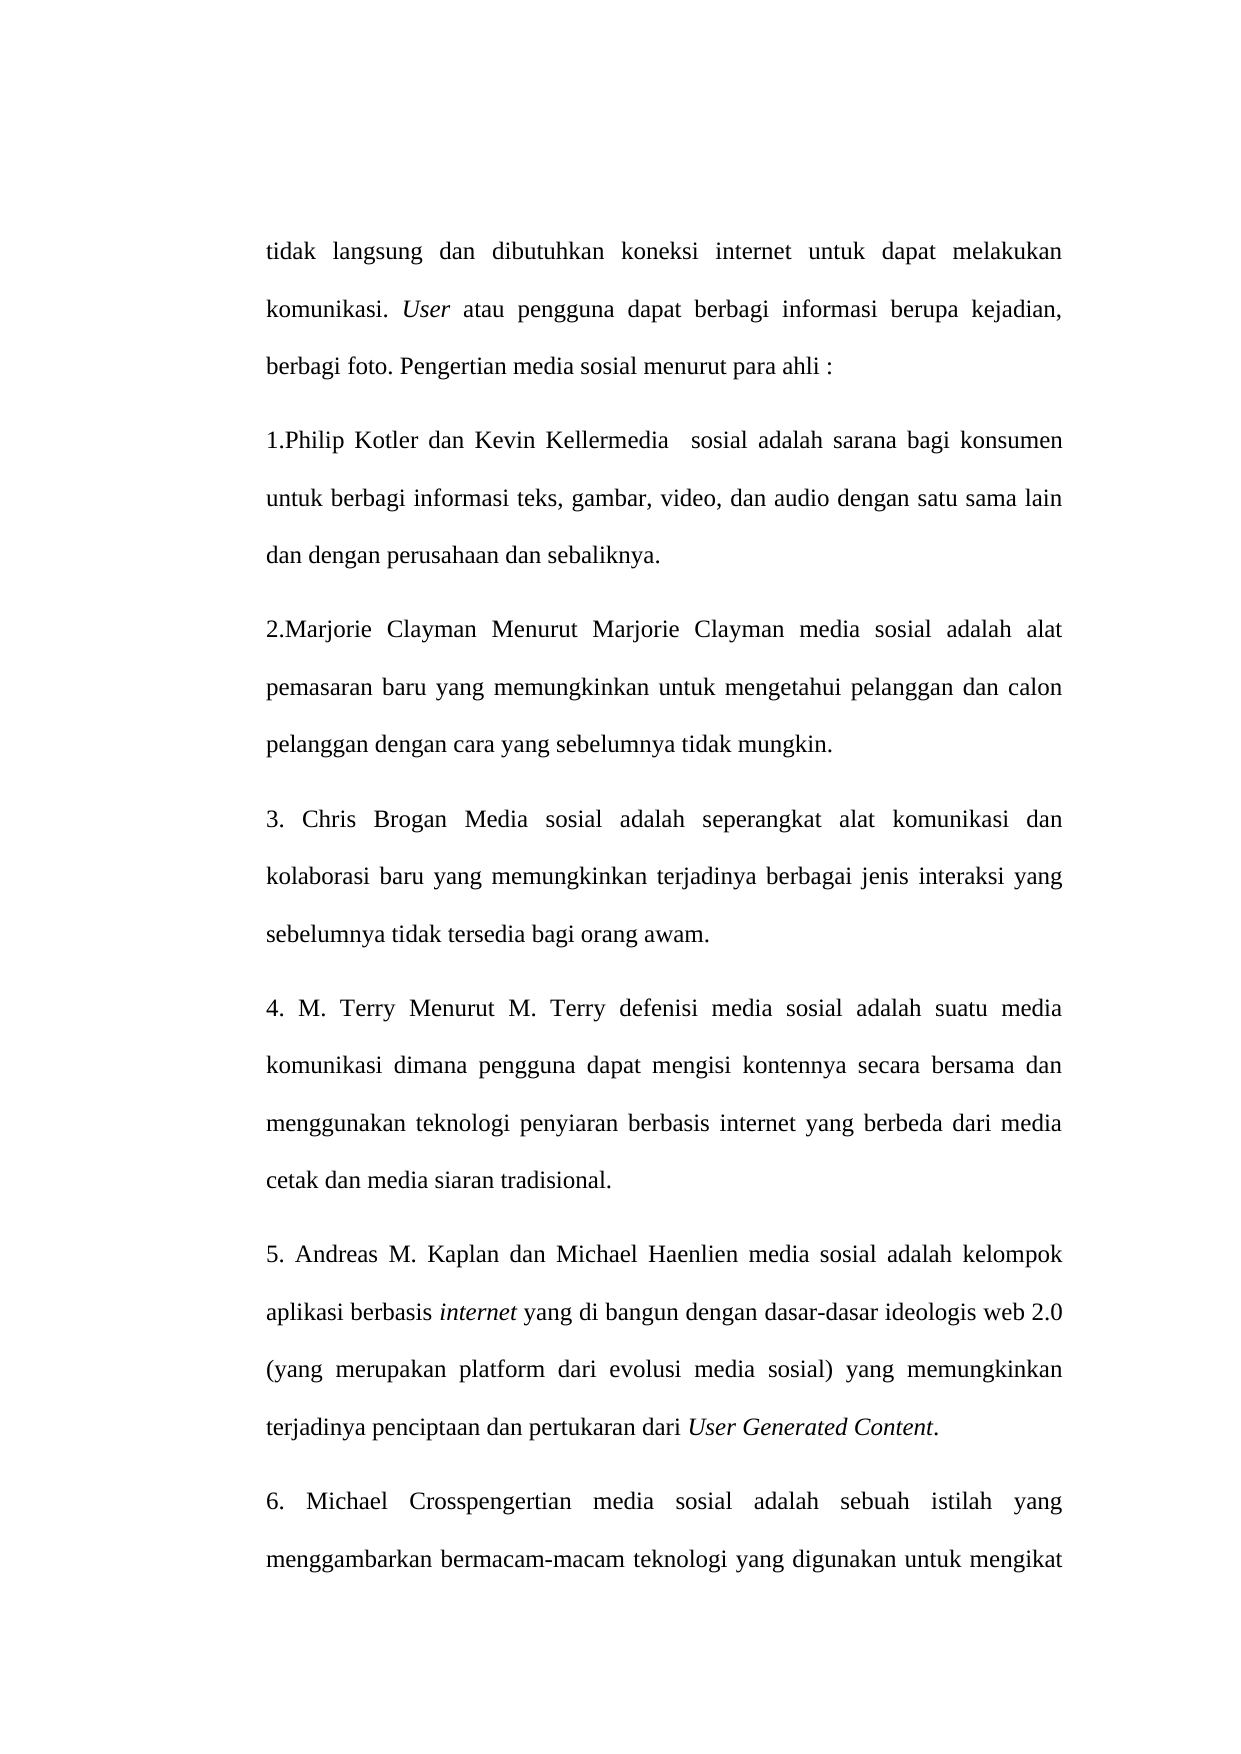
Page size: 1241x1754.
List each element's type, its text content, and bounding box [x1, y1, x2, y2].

text 1.Philip Kotler dan Kevin Kellermedia “sosial adalah sarana bagi konsumen untuk berbagi informasi teks, gambar, video, dan audio dengan satu sama lain dan dengan perusahaan dan sebaliknya. [266, 425, 1063, 569]
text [266, 1486, 1063, 1572]
text 5. Andreas M. Kaplan dan Michael Haenlien media sosial adalah kelompok aplikasi berbasis internet yang di bangun dengan dasar-dasar ideologis web 2.0 (yang merupakan platform dari evolusi media sosial) yang memungkinkan terjadinya penciptaan dan pertukaran dari User Generated Content. [266, 1239, 1063, 1441]
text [266, 236, 1063, 380]
text 4. M. Terry Menurut M. Terry defenisi media sosial adalah suatu media komunikasi dimana pengguna dapat mengisi kontennya secara bersama dan menggunakan teknologi penyiaran berbasis internet yang berbeda dari media cetak dan media siaran tradisional. [266, 993, 1063, 1194]
text 3. Chris Brogan Media sosial adalah seperangkat alat komunikasi dan kolaborasi baru yang memungkinkan terjadinya berbagai jenis interaksi yang sebelumnya tidak tersedia bagi orang awam. [266, 804, 1063, 947]
text 2.Marjorie Clayman Menurut Marjorie Clayman media sosial adalah alat pemasaran baru yang memungkinkan untuk mengetahui pelanggan dan calon pelanggan dengan cara yang sebelumnya tidak mungkin. [266, 614, 1063, 758]
